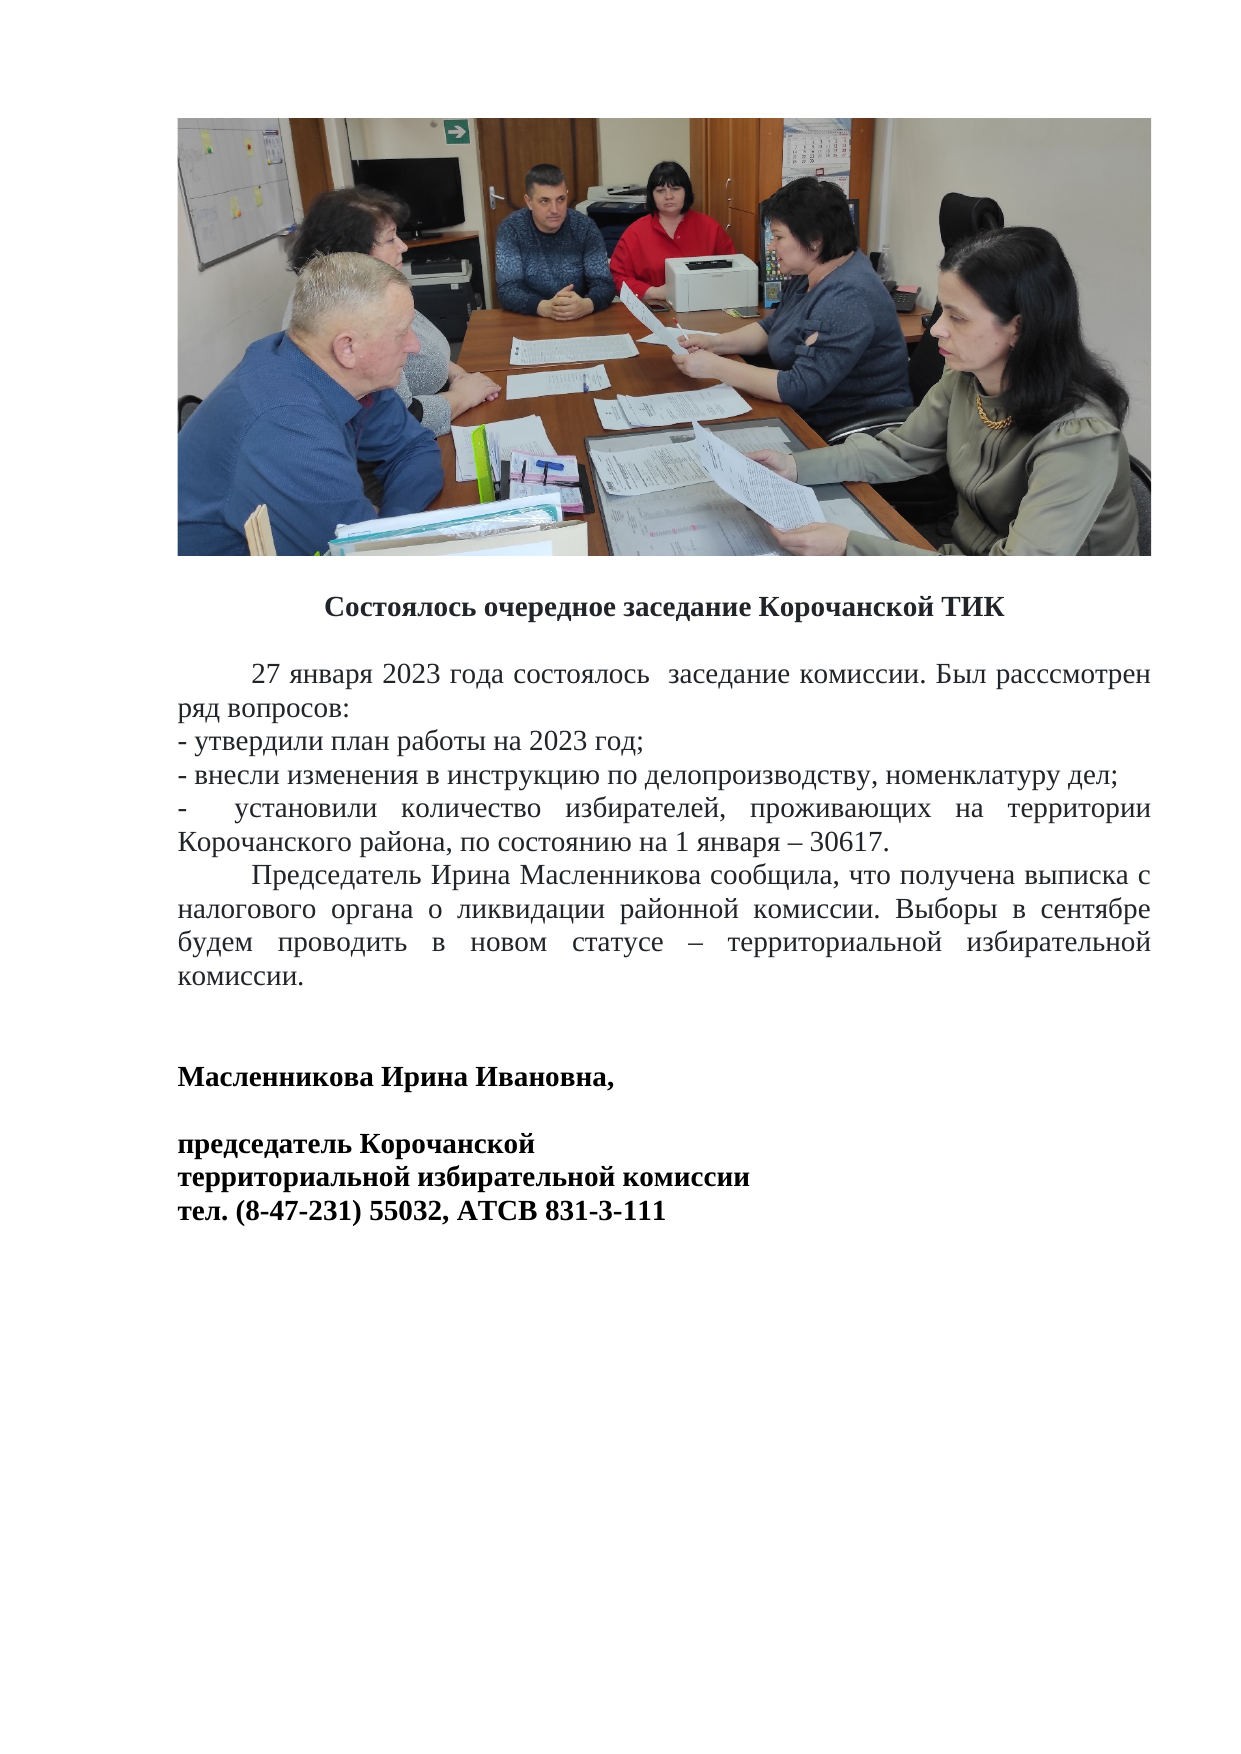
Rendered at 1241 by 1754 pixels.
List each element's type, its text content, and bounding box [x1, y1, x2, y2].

text - утвердили план работы на 2023 год; [177, 723, 1152, 757]
text Состоялось очередное заседание Корочанской ТИК [177, 589, 1152, 623]
text - внесли изменения в инструкцию по делопроизводству, номенклатуру дел; [177, 757, 1152, 790]
text территориальной избирательной комиссии [177, 1159, 1152, 1193]
text председатель Корочанской [177, 1126, 1152, 1159]
text Председатель Ирина Масленникова сообщила, что получена выписка с налогового органа о ликвидации районной комиссии. Выборы в сентябре будем проводить в новом статусе – территориальной избирательной комиссии. [177, 857, 1152, 992]
text тел. (8-47-231) 55032, АТСВ 831-3-111 [177, 1193, 1152, 1226]
text 27 января 2023 года состоялось заседание комиссии. Был расссмотрен ряд вопросов: [177, 656, 1152, 723]
picture [177, 118, 1152, 556]
text Масленникова Ирина Ивановна, [177, 1059, 1152, 1092]
text - установили количество избирателей, проживающих на территории Корочанского района, по состоянию на 1 января – 30617. [177, 790, 1152, 857]
